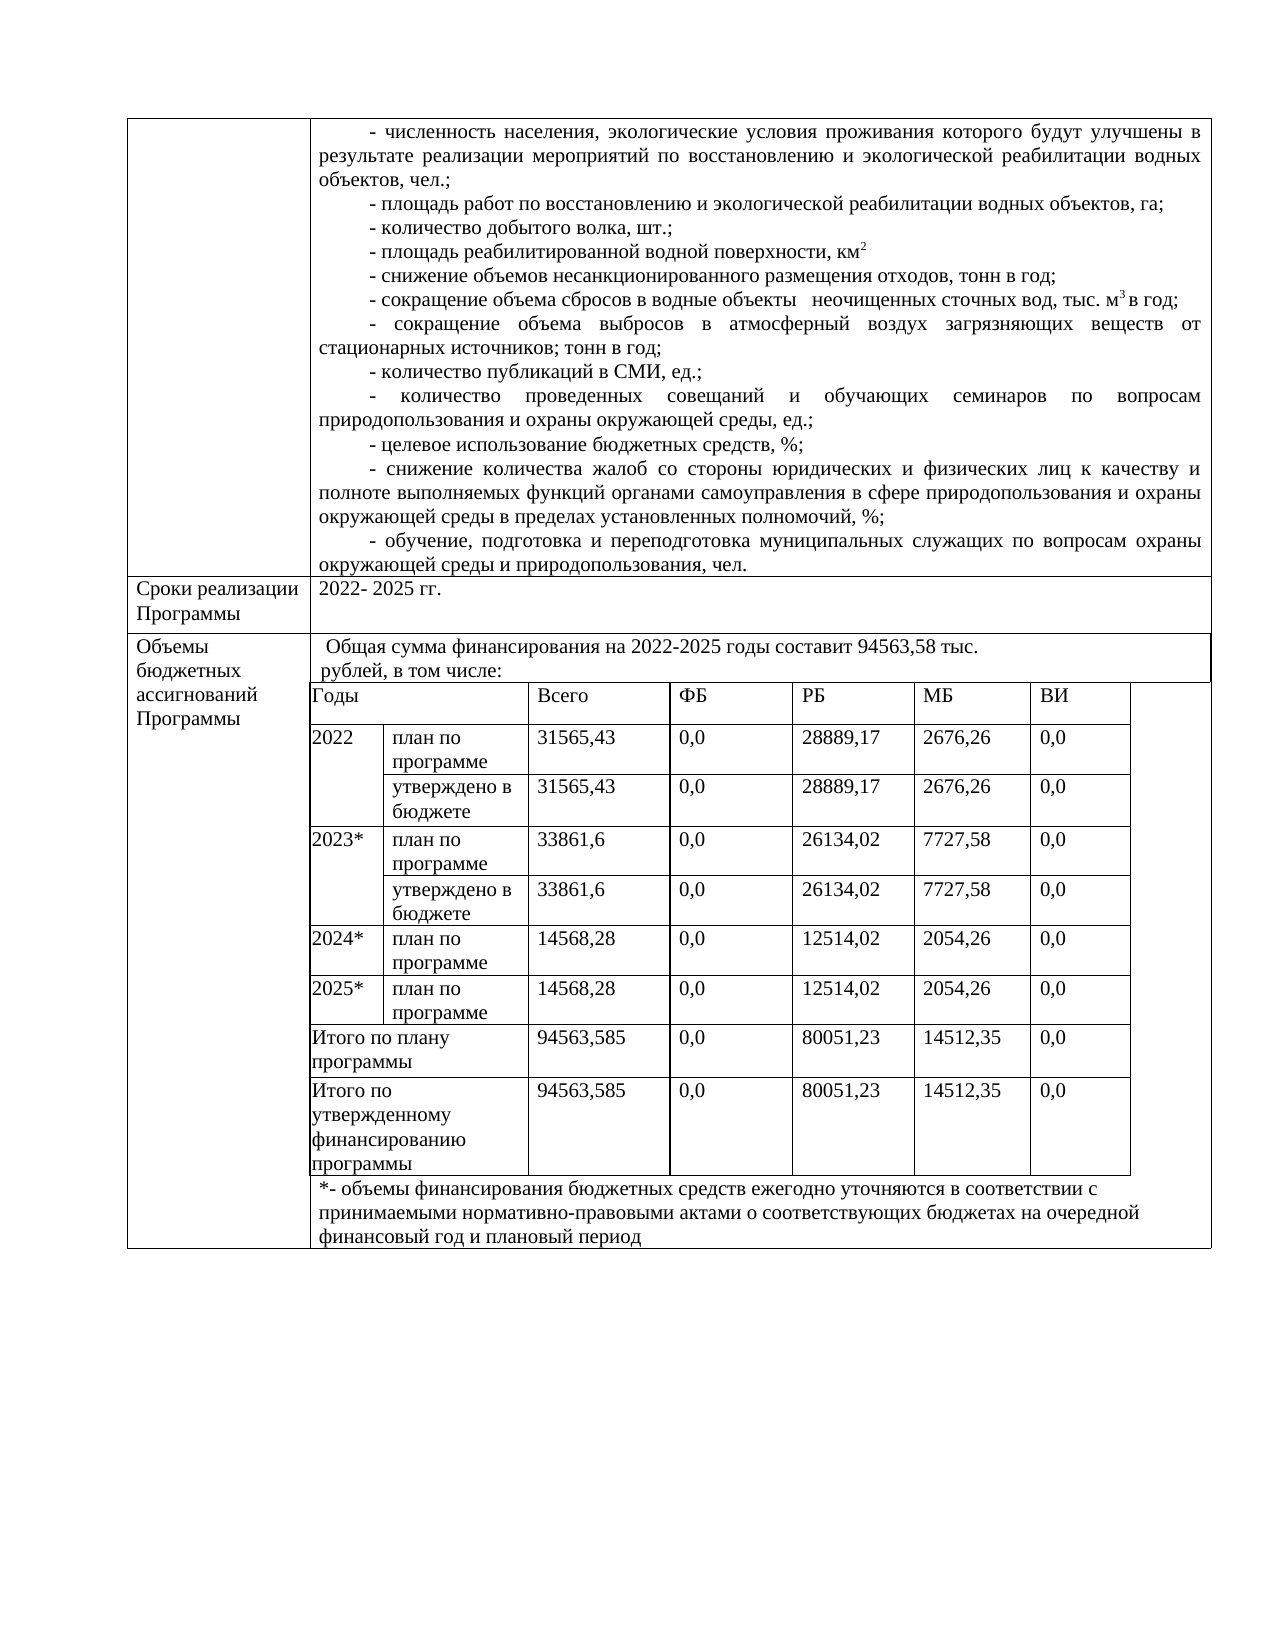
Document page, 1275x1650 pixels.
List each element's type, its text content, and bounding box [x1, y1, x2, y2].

table_cell Объемы бюджетных ассигнований Программы [128, 634, 310, 1248]
table_cell *- объемы финансирования бюджетных средств ежегодно уточняются в соответствии с принимаемыми нормативно-правовыми актами о соответствующих бюджетах на очередной финансовый год и плановый период [311, 634, 1211, 1248]
table_cell 2022- 2025 гг. [311, 577, 1211, 633]
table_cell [128, 119, 310, 576]
table_cell Сроки реализации Программы [128, 577, 310, 633]
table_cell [311, 119, 1211, 576]
